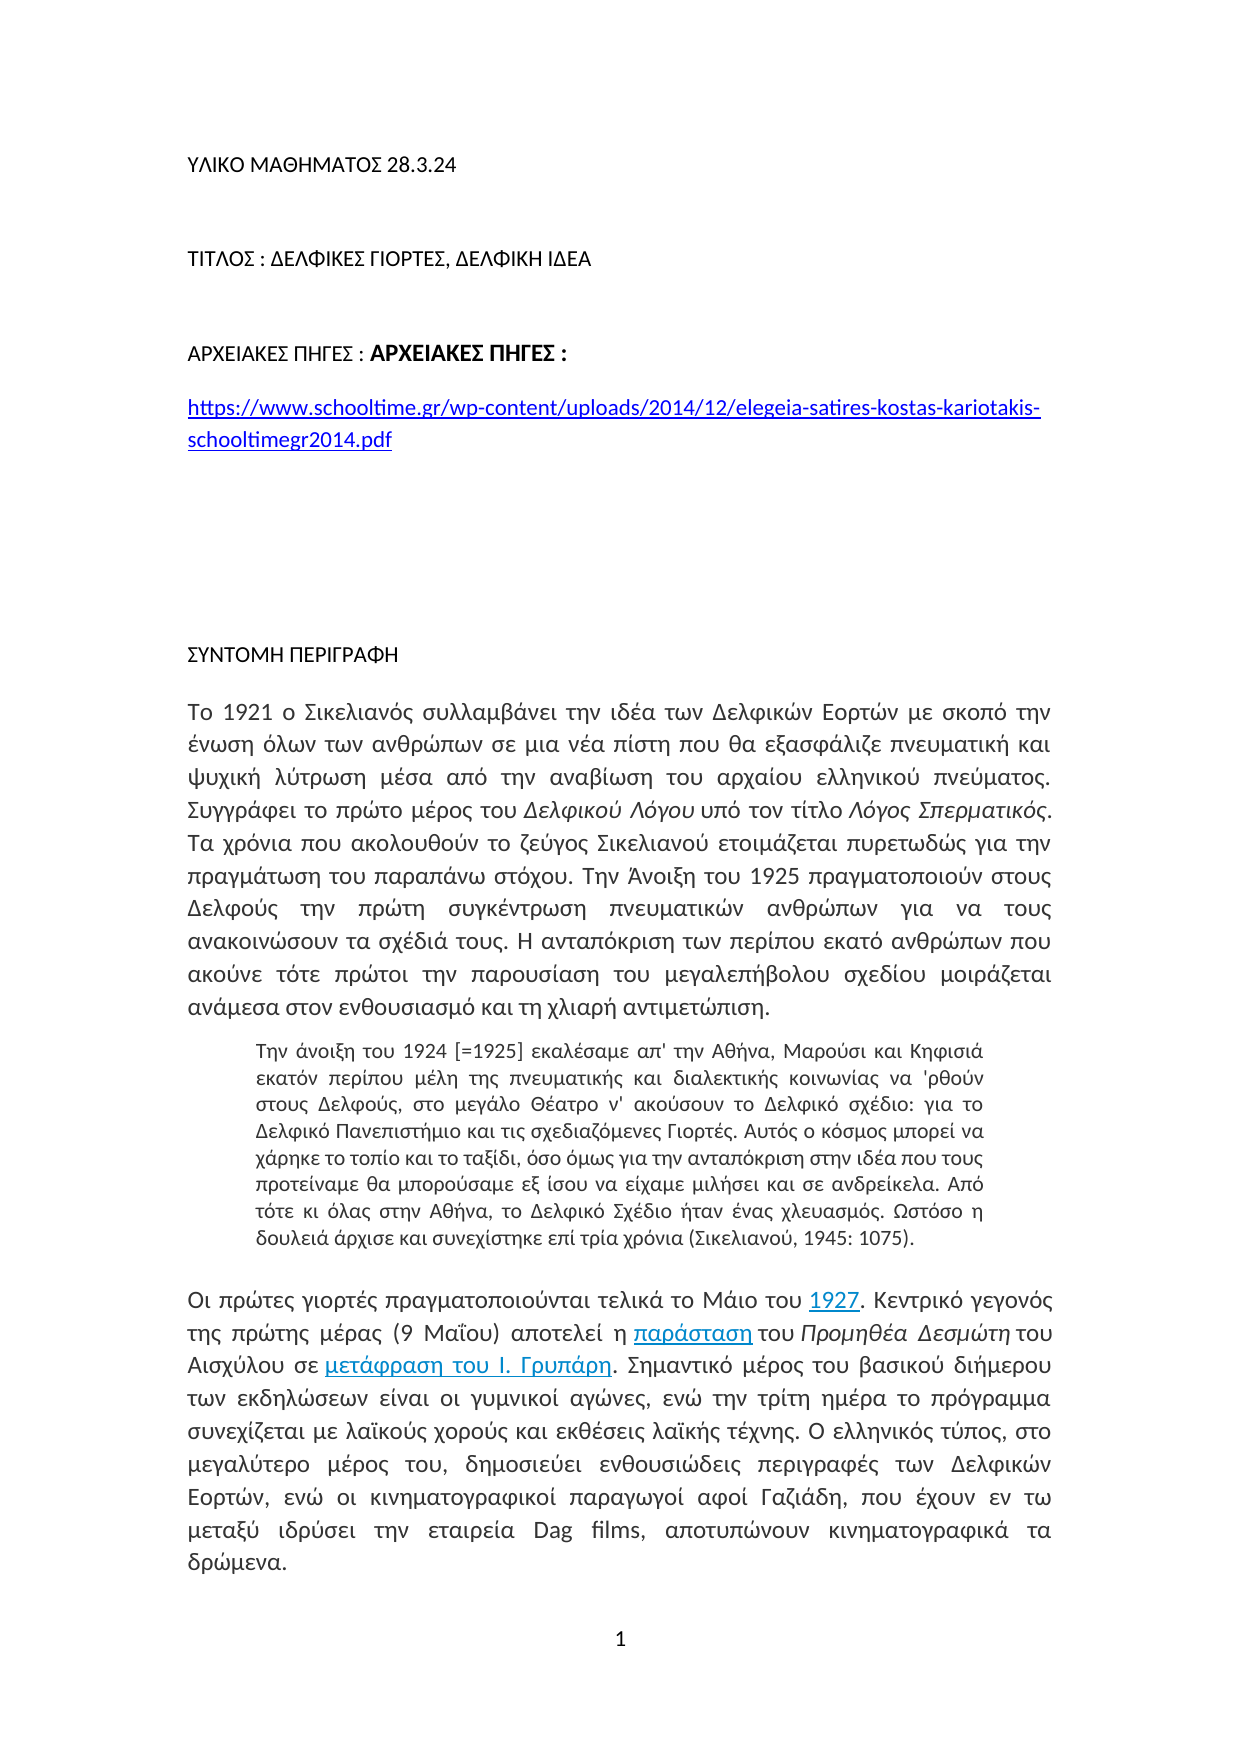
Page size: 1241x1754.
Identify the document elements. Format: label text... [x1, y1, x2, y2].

text Το 1921 ο Σικελιανός συλλαμβάνει την ιδέα των Δελφικών Εορτών με σκοπό την ένωση όλων των ανθρώπων σε μια νέα πίστη που θα εξασφάλιζε πνευματική και ψυχική λύτρωση μέσα από την αναβίωση του αρχαίου ελληνικού πνεύματος. Συγγράφει το πρώτο μέρος του Δελφικού Λόγου υπό τον τίτλο Λόγος Σπερματικός. Τα χρόνια που ακολουθούν το ζεύγος Σικελιανού ετοιμάζεται πυρετωδώς για την πραγμάτωση του παραπάνω στόχου. Την Άνοιξη του 1925 πραγματοποιούν στους Δελφούς την πρώτη συγκέντρωση πνευματικών ανθρώπων για να τους ανακοινώσουν τα σχέδιά τους. Η ανταπόκριση των περίπου εκατό ανθρώπων που ακούνε τότε πρώτοι την παρουσίαση του μεγαλεπήβολου σχεδίου μοιράζεται ανάμεσα στον ενθουσιασμό και τη χλιαρή αντιμετώπιση. [187, 693, 1053, 1022]
text ΣΥΝΤΟΜΗ ΠΕΡΙΓΡΑΦΗ [187, 640, 1053, 668]
text https://www.schooltime.gr/wp-content/uploads/2014/12/elegeia-satires-kostas-kariotakis-schooltimegr2014.pdf [187, 393, 1053, 453]
text Οι πρώτες γιορτές πραγματοποιούνται τελικά το Μάιο του 1927. Κεντρικό γεγονός της πρώτης μέρας (9 Μαΐου) αποτελεί η παράσταση του Προμηθέα Δεσμώτη του Αισχύλου σε μετάφραση του Ι. Γρυπάρη. Σημαντικό μέρος του βασικού διήμερου των εκδηλώσεων είναι οι γυμνικοί αγώνες, ενώ την τρίτη ημέρα το πρόγραμμα συνεχίζεται με λαϊκούς χορούς και εκθέσεις λαϊκής τέχνης. Ο ελληνικός τύπος, στο μεγαλύτερο μέρος του, δημοσιεύει ενθουσιώδεις περιγραφές των Δελφικών Εορτών, ενώ οι κινηματογραφικοί παραγωγοί αφοί Γαζιάδη, που έχουν εν τω μεταξύ ιδρύσει την εταιρεία Dag films, αποτυπώνουν κινηματογραφικά τα δρώμενα. [187, 1282, 1053, 1577]
text ΤΙΤΛΟΣ : ΔΕΛΦΙΚΕΣ ΓΙΟΡΤΕΣ, ΔΕΛΦΙΚΗ ΙΔΕΑ [187, 244, 1053, 272]
text ΥΛΙΚΟ ΜΑΘΗΜΑΤΟΣ 28.3.24 [187, 150, 1053, 178]
text Την άνοιξη του 1924 [=1925] εκαλέσαμε απ' την Αθήνα, Μαρούσι και Κηφισιά εκατόν περίπου μέλη της πνευματικής και διαλεκτικής κοινωνίας να 'ρθούν στους Δελφούς, στο μεγάλο Θέατρο ν' ακούσουν το Δελφικό σχέδιο: για το Δελφικό Πανεπιστήμιο και τις σχεδιαζόμενες Γιορτές. Αυτός ο κόσμος μπορεί να χάρηκε το τοπίο και το ταξίδι, όσο όμως για την ανταπόκριση στην ιδέα που τους προτείναμε θα μπορούσαμε εξ ίσου να είχαμε μιλήσει και σε ανδρείκελα. Από τότε κι όλας στην Αθήνα, το Δελφικό Σχέδιο ήταν ένας χλευασμός. Ωστόσο η δουλειά άρχισε και συνεχίστηκε επί τρία χρόνια (Σικελιανού, 1945: 1075). [256, 1037, 985, 1251]
text ΑΡΧΕΙΑΚΕΣ ΠΗΓΕΣ : ΑΡΧΕΙΑΚΕΣ ΠΗΓΕΣ : [187, 337, 1053, 368]
